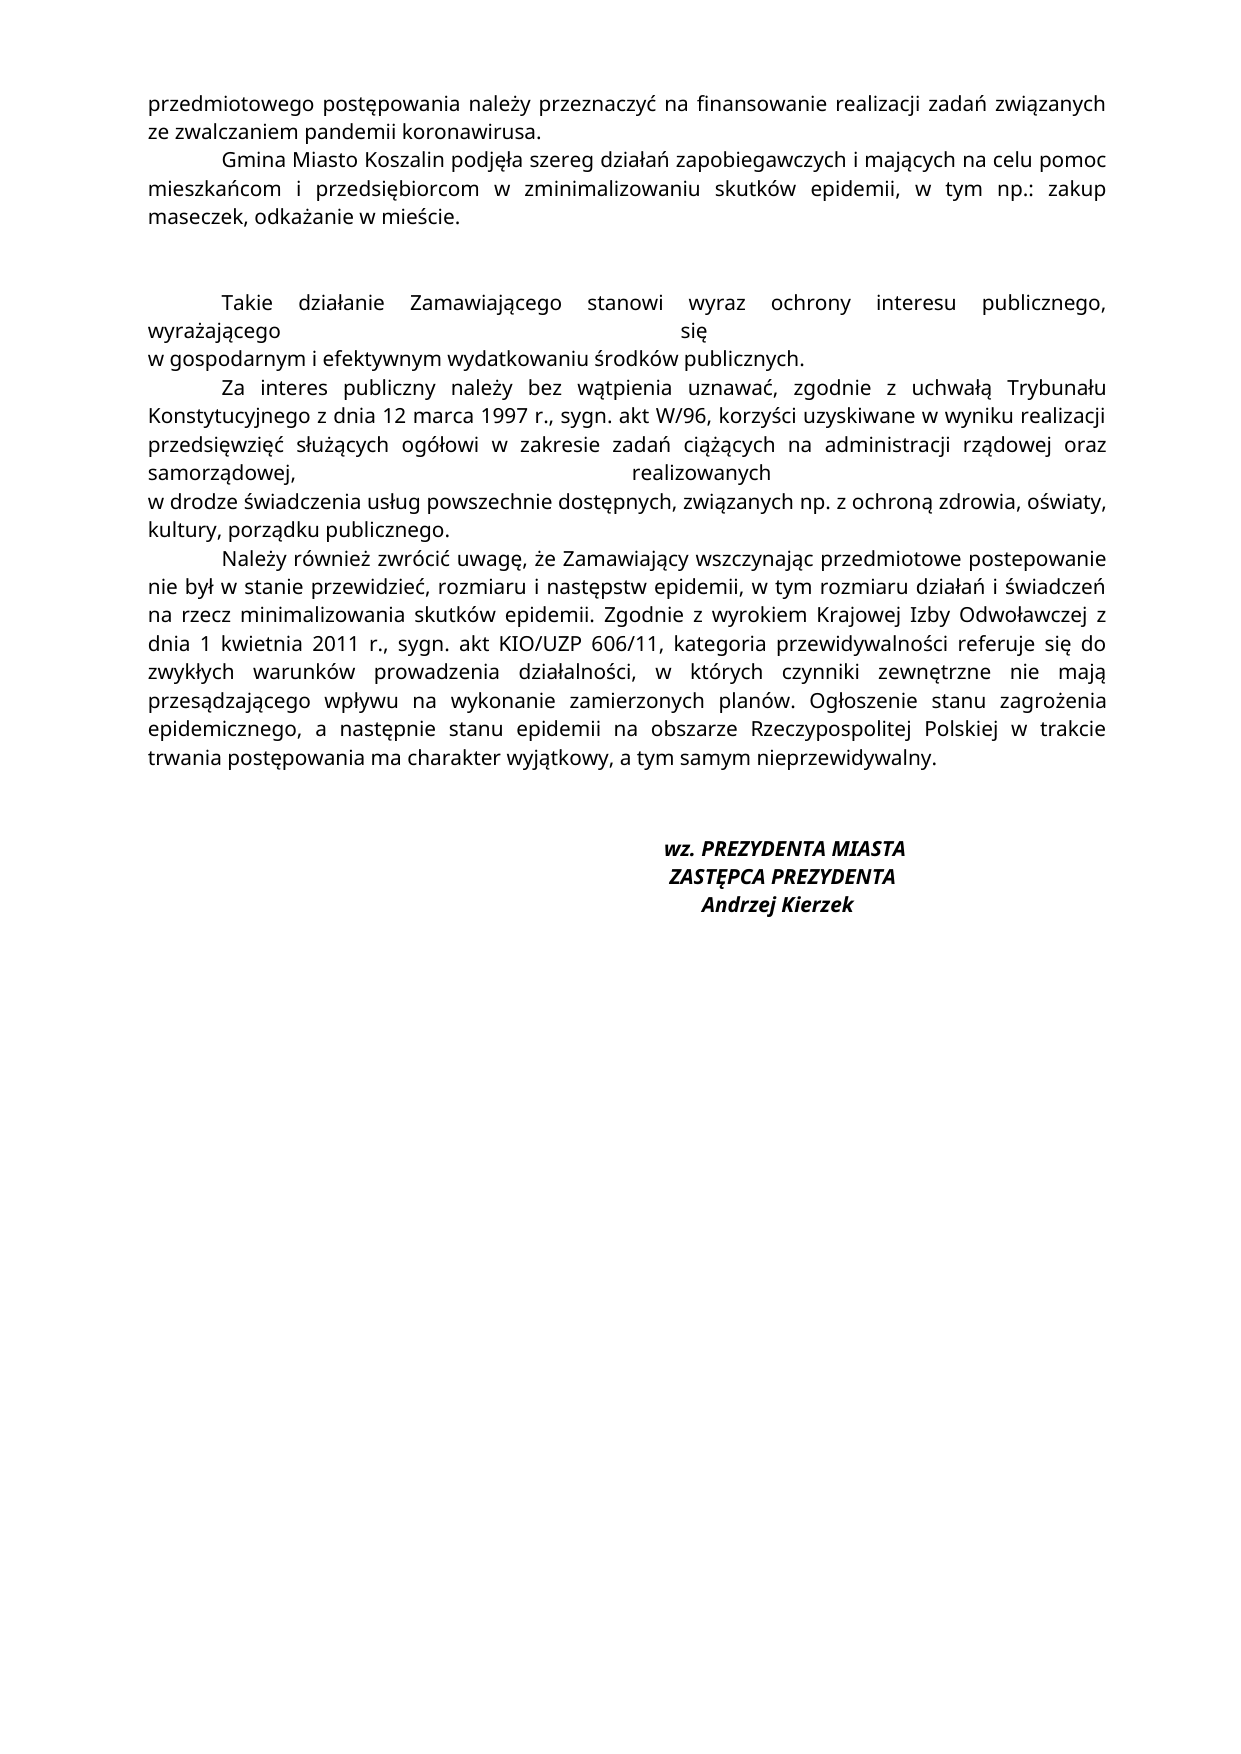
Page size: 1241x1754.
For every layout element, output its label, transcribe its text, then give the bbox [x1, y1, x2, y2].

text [148, 89, 1107, 146]
text Za interes publiczny należy bez wątpienia uznawać, zgodnie z uchwałą Trybunału Konstytucyjnego z dnia 12 marca 1997 r., sygn. akt W/96, korzyści uzyskiwane w wyniku realizacji przedsięwzięć służących ogółowi w zakresie zadań ciążących na administracji rządowej oraz samorządowej, realizowanych w drodze świadczenia usług powszechnie dostępnych, związanych np. z ochroną zdrowia, oświaty, kultury, porządku publicznego. [148, 373, 1107, 544]
text Andrzej Kierzek [148, 891, 1107, 919]
text Gmina Miasto Koszalin podjęła szereg działań zapobiegawczych i mających na celu pomoc mieszkańcom i przedsiębiorcom w zminimalizowaniu skutków epidemii, w tym np.: zakup maseczek, odkażanie w mieście. [148, 146, 1107, 231]
text Należy również zwrócić uwagę, że Zamawiający wszczynając przedmiotowe postepowanie nie był w stanie przewidzieć, rozmiaru i następstw epidemii, w tym rozmiaru działań i świadczeń na rzecz minimalizowania skutków epidemii. Zgodnie z wyrokiem Krajowej Izby Odwoławczej z dnia 1 kwietnia 2011 r., sygn. akt KIO/UZP 606/11, kategoria przewidywalności referuje się do zwykłych warunków prowadzenia działalności, w których czynniki zewnętrzne nie mają przesądzającego wpływu na wykonanie zamierzonych planów. Ogłoszenie stanu zagrożenia epidemicznego, a następnie stanu epidemii na obszarze Rzeczypospolitej Polskiej w trakcie trwania postępowania ma charakter wyjątkowy, a tym samym nieprzewidywalny. [148, 544, 1107, 771]
text Takie działanie Zamawiającego stanowi wyraz ochrony interesu publicznego, wyrażającego się w gospodarnym i efektywnym wydatkowaniu środków publicznych. [148, 288, 1107, 373]
text wz. PREZYDENTA MIASTA [148, 834, 1107, 862]
text ZASTĘPCA PREZYDENTA [148, 862, 1107, 891]
